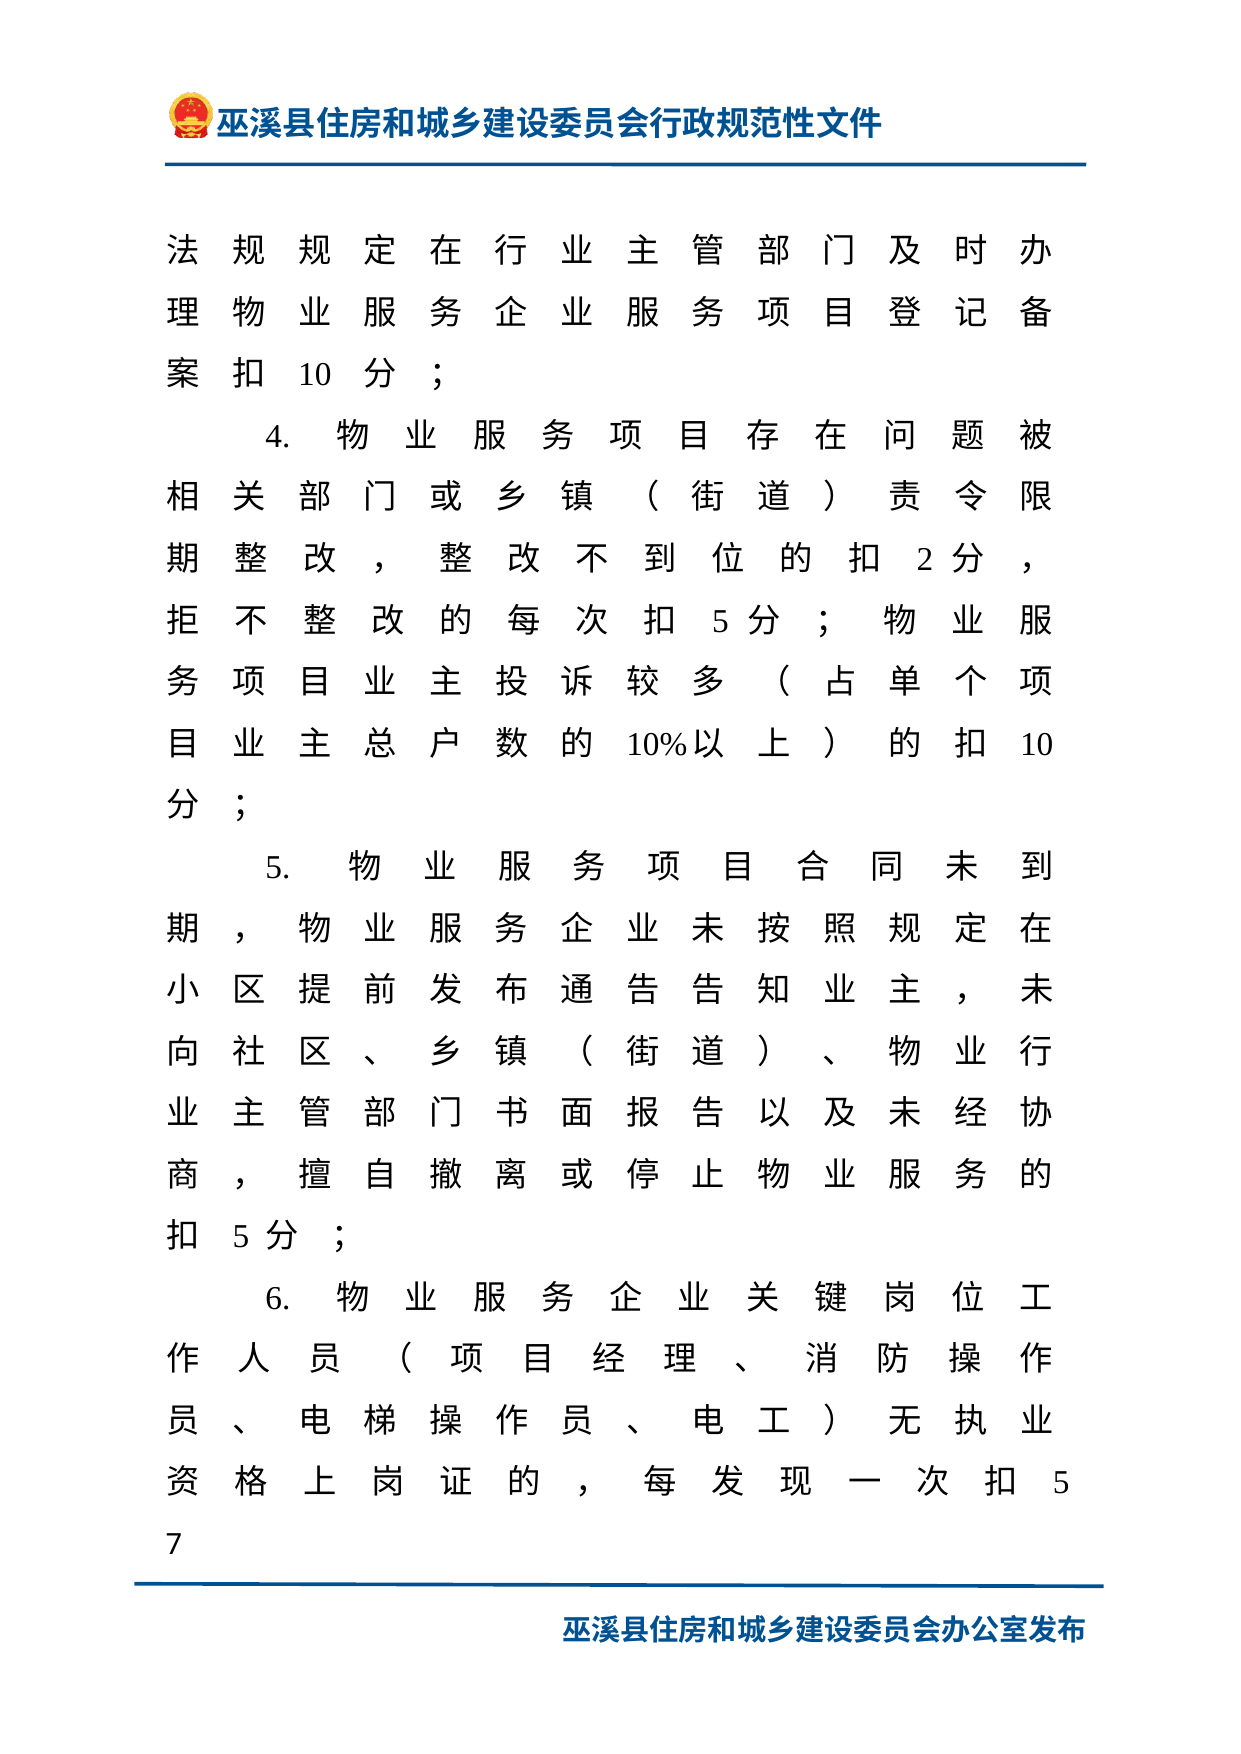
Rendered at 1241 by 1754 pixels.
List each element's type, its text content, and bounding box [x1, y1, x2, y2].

text 3. 前期物业在承接物业项目时未按照物业管理行政法规对承接项目进行前期物业承接查验备案或承接物业项目后未按照行业法规规定在行业主管部门及时办理物业服务企业服务项目登记备案扣10分； [167, 217, 1085, 402]
text 6. 物业服务企业关键岗位工作人员（项目经理、消防操作员、电梯操作员、电工）无执业资格上岗证的，每发现一次扣5分。 [167, 1264, 1085, 1510]
text 4. 物业服务项目存在问题被相关部门或乡镇（街道）责令限期整改，整改不到位的扣2分，拒不整改的每次扣5分；物业服务项目业主投诉较多（占单个项目业主总户数的10%以上）的扣10分； [167, 402, 1085, 833]
text 5. 物业服务项目合同未到期，物业服务企业未按照规定在小区提前发布通告告知业主，未向社区、乡镇（街道）、物业行业主管部门书面报告以及未经协商，擅自撤离或停止物业服务的扣5分； [167, 833, 1085, 1264]
picture [165, 90, 217, 142]
